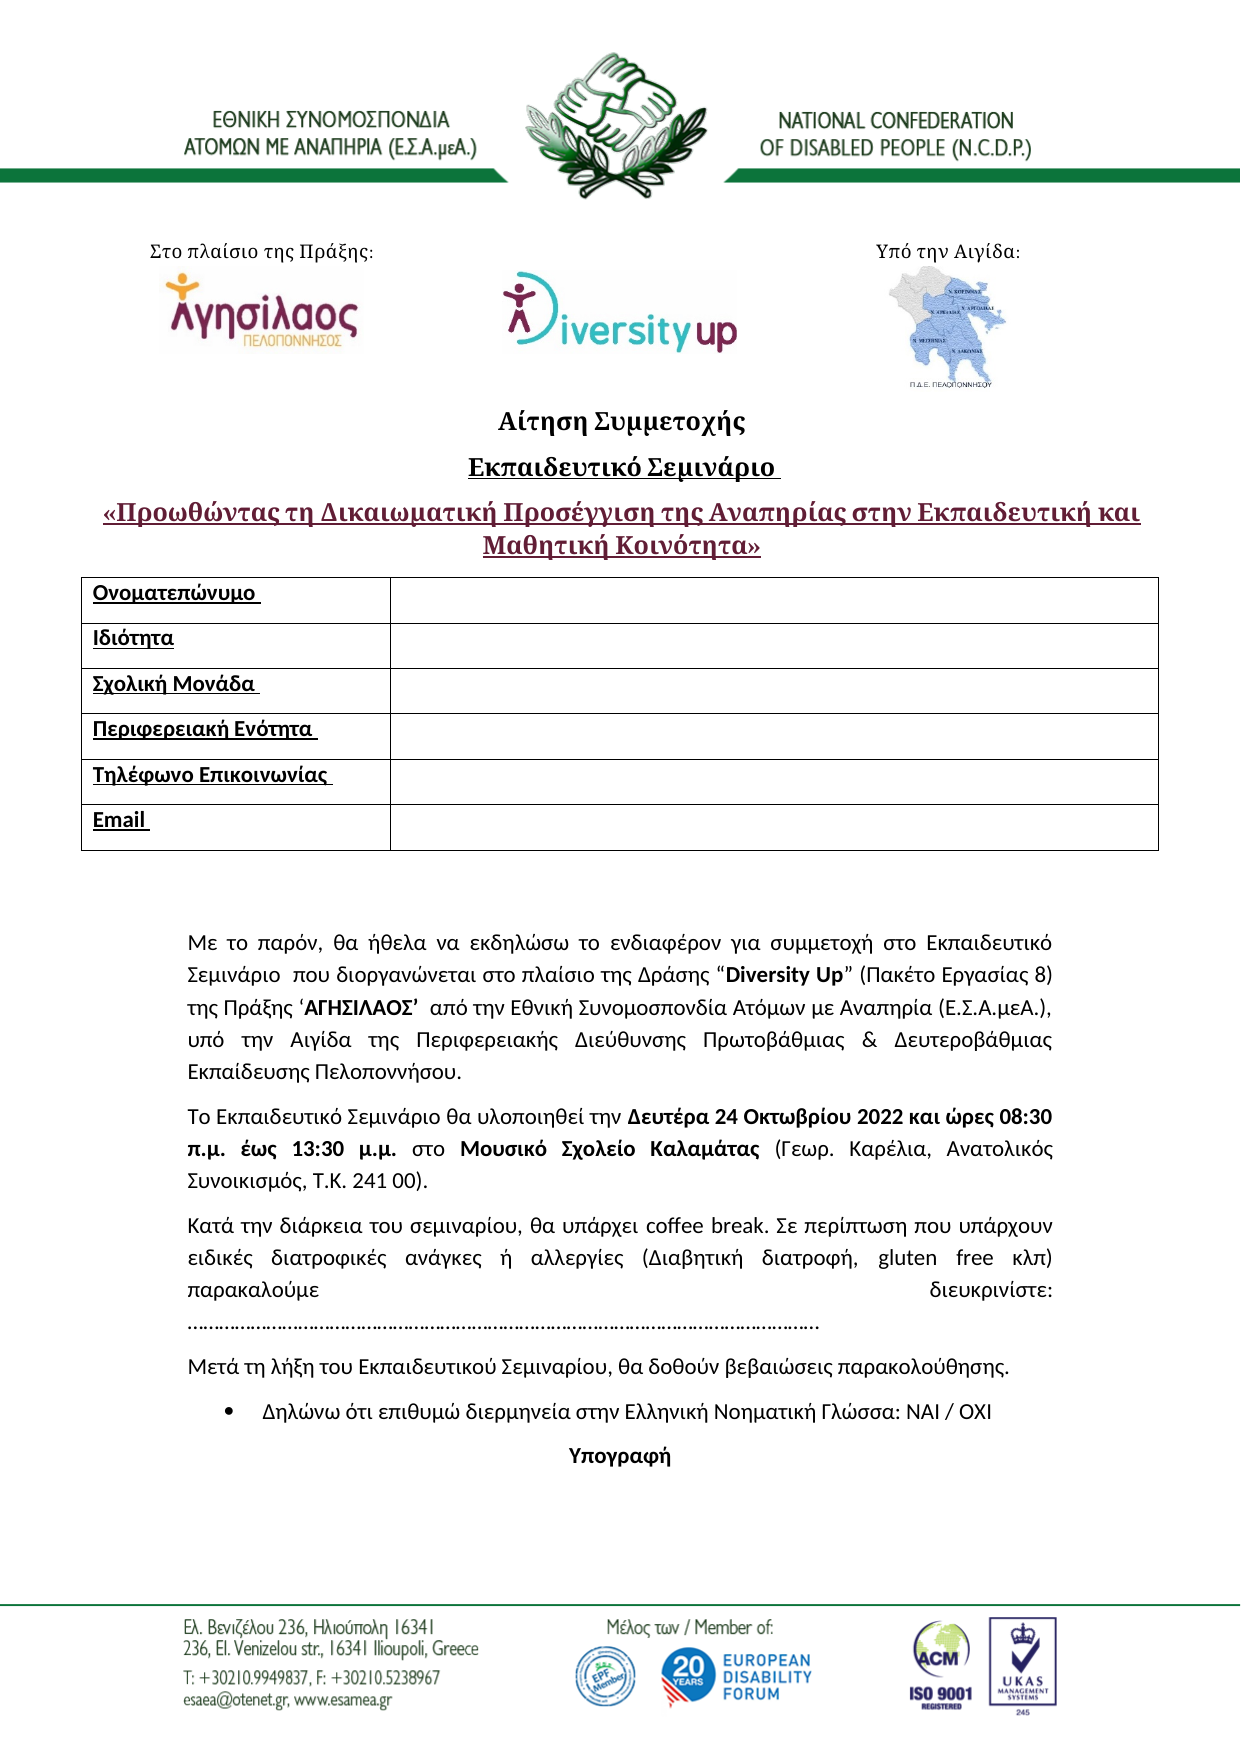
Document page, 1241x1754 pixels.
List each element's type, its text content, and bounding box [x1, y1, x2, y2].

table_header Στο πλαίσιο της Πράξης: [83, 241, 441, 408]
table_cell Περιφερειακή Ενότητα [82, 714, 390, 759]
picture [502, 270, 738, 354]
table_cell Ιδιότητα [82, 624, 390, 668]
table_cell [391, 760, 1158, 804]
picture [0, 1591, 1241, 1749]
picture [0, 0, 1240, 237]
text Το Εκπαιδευτικό Σεμινάριο θα υλοποιηθεί την Δευτέρα 24 Οκτωβρίου 2022 και ώρες 08:30 π.μ. έως 13:30 μ.μ. στο Μουσικό Σχολείο Καλαμάτας (Γεωρ. Καρέλια, Ανατολικός Συνοικισμός, Τ.Κ. 241 00). [187, 1102, 1053, 1194]
table_cell Email [82, 805, 390, 849]
table_cell [391, 805, 1158, 849]
table_cell Αίτηση Συμμετοχής Εκπαιδευτικό Σεμινάριο «Προωθώντας τη Δικαιωματική Προσέγγιση της Αναπηρίας στην Εκπαιδευτική και Μαθητική Κοινότητα» [83, 408, 1160, 577]
table_header Ονοματεπώνυμο [82, 578, 390, 622]
text Υπογραφή [187, 1441, 1053, 1469]
text Κατά την διάρκεια του σεμιναρίου, θα υπάρχει coffee break. Σε περίπτωση που υπάρχουν ειδικές διατροφικές ανάγκες ή αλλεργίες (Διαβητική διατροφή, gluten free κλπ) παρακαλούμε διευκρινίστε:………………………………………………………………………………………………………… [187, 1211, 1053, 1335]
text Μετά τη λήξη του Εκπαιδευτικού Σεμιναρίου, θα δοθούν βεβαιώσεις παρακολούθησης. [187, 1352, 1053, 1380]
list Δηλώνω ότι επιθυμώ διερμηνεία στην Ελληνική Νοηματική Γλώσσα: ΝΑΙ / ΌΧΙ [225, 1397, 1053, 1425]
table_cell Τηλέφωνο Επικοινωνίας [82, 760, 390, 804]
table_header [441, 241, 798, 408]
table_header Υπό την Αιγίδα: [799, 241, 1160, 408]
table_header [391, 578, 1158, 622]
text Με το παρόν, θα ήθελα να εκδηλώσω το ενδιαφέρον για συμμετοχή στο Εκπαιδευτικό Σεμινάριο που διοργανώνεται στο πλαίσιο της Δράσης “Diversity Up” (Πακέτο Εργασίας 8) της Πράξης ‘ΑΓΗΣΙΛΑΟΣ’ από την Εθνική Συνομοσπονδία Ατόμων με Αναπηρία (Ε.Σ.Α.μεΑ.), υπό την Αιγίδα της Περιφερειακής Διεύθυνσης Πρωτοβάθμιας & Δευτεροβάθμιας Εκπαίδευσης Πελοποννήσου. [187, 928, 1053, 1085]
table_cell [391, 624, 1158, 668]
table_cell Σχολική Μονάδα [82, 669, 390, 713]
picture [837, 266, 1060, 392]
picture [159, 266, 365, 354]
table_cell [391, 669, 1158, 713]
table_cell [391, 714, 1158, 759]
